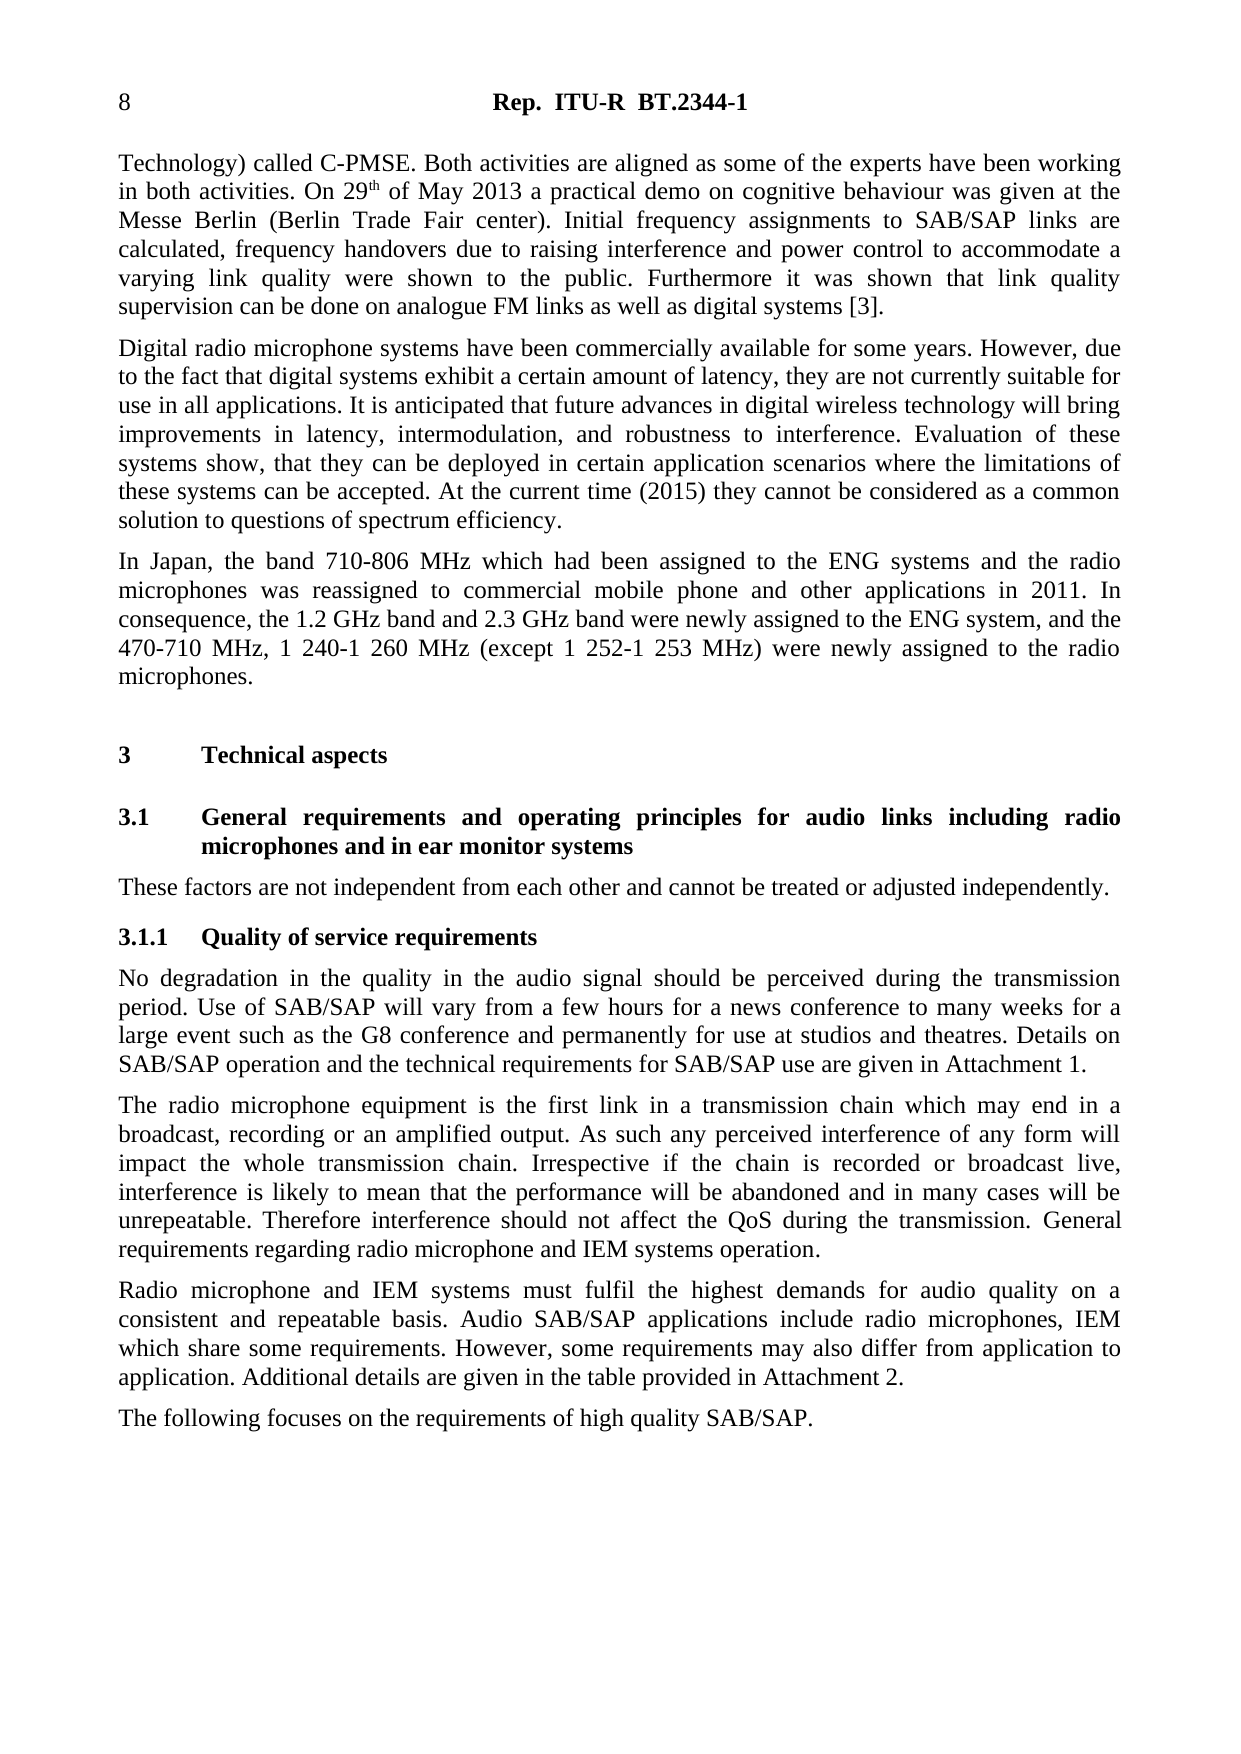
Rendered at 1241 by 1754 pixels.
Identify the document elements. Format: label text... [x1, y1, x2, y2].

text The following focuses on the requirements of high quality SAB/SAP. [118, 1403, 1122, 1432]
text Digital radio microphone systems have been commercially available for some years. However, due to the fact that digital systems exhibit a certain amount of latency, they are not currently suitable for use in all applications. It is anticipated that future advances in digital wireless technology will bring improvements in latency, intermodulation, and robustness to interference. Evaluation of these systems show, that they can be deployed in certain application scenarios where the limitations of these systems can be accepted. At the current time (2015) they cannot be considered as a common solution to questions of spectrum efficiency. [118, 333, 1122, 534]
text These factors are not independent from each other and cannot be treated or adjusted independently. [118, 872, 1122, 901]
subtitle 3.1 General requirements and operating principles for audio links including radio microphones and in ear monitor systems [118, 802, 1122, 860]
subtitle 3 Technical aspects [118, 740, 1122, 769]
text Radio microphone and IEM systems must fulfil the highest demands for audio quality on a consistent and repeatable basis. Audio SAB/SAP applications include radio microphones, IEM which share some requirements. However, some requirements may also differ from application to application. Additional details are given in the table provided in Attachment 2. [118, 1276, 1122, 1391]
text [118, 148, 1122, 320]
text In Japan, the band 710-806 MHz which had been assigned to the ENG systems and the radio microphones was reassigned to commercial mobile phone and other applications in 2011. In consequence, the 1.2 GHz band and 2.3 GHz band were newly assigned to the ENG system, and the 470-710 MHz, 1 240-1 260 MHz (except 1 252-1 253 MHz) were newly assigned to the radio microphones. [118, 546, 1122, 690]
subtitle 3.1.1 Quality of service requirements [118, 922, 1122, 951]
text No degradation in the quality in the audio signal should be perceived during the transmission period. Use of SAB/SAP will vary from a few hours for a news conference to many weeks for a large event such as the G8 conference and permanently for use at studios and theatres. Details on SAB/SAP operation and the technical requirements for SAB/SAP use are given in Attachment 1. [118, 963, 1122, 1078]
text The radio microphone equipment is the first link in a transmission chain which may end in a broadcast, recording or an amplified output. As such any perceived interference of any form will impact the whole transmission chain. Irrespective if the chain is recorded or broadcast live, interference is likely to mean that the performance will be abandoned and in many cases will be unrepeatable. Therefore interference should not affect the QoS during the transmission. General requirements regarding radio microphone and IEM systems operation. [118, 1091, 1122, 1263]
